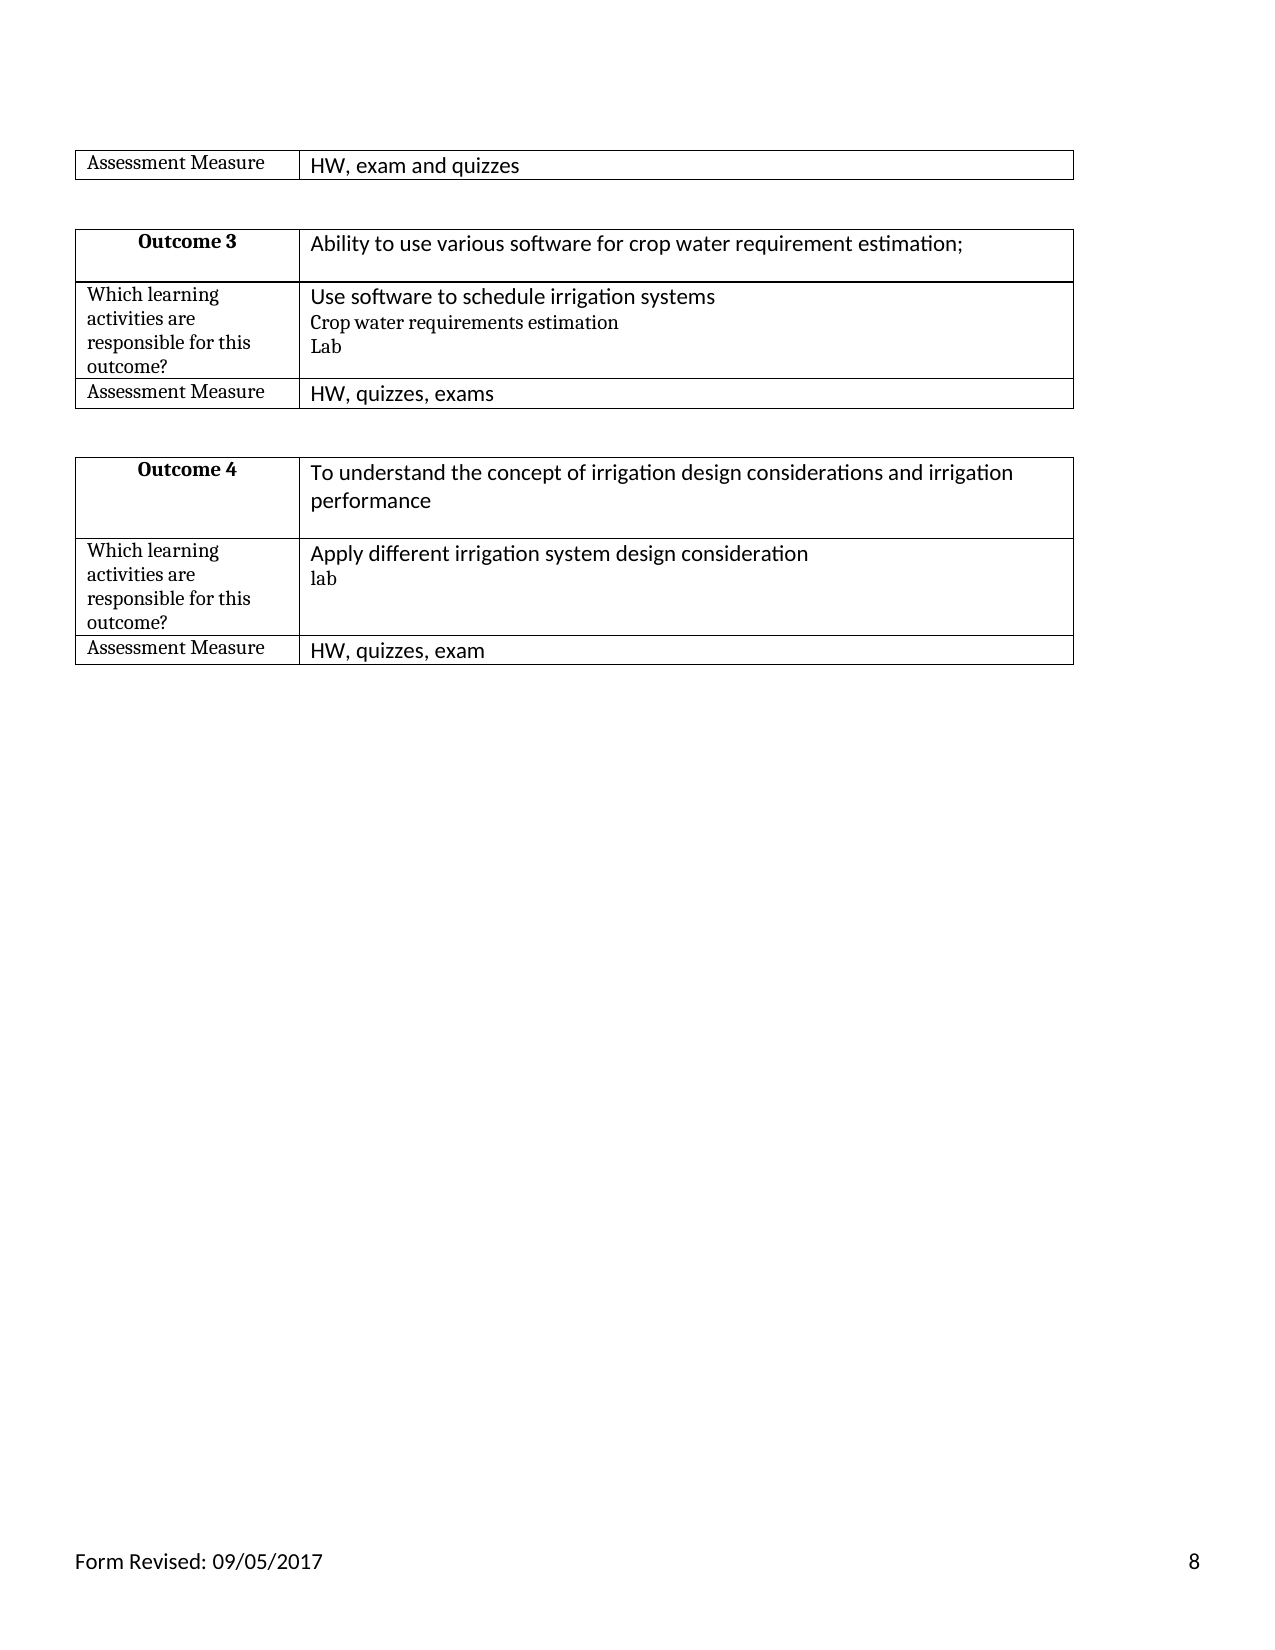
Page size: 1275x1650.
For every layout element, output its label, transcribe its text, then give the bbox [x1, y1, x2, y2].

table_header Outcome 4 [76, 458, 299, 538]
table_header Outcome 3 [76, 230, 299, 281]
table_cell Assessment Measure [76, 151, 299, 179]
table_cell Assessment Measure [76, 636, 299, 664]
table_cell [300, 379, 1073, 407]
table_cell [300, 151, 1073, 179]
table_cell Which learning activities are responsible for this outcome? [76, 539, 299, 635]
table_cell Lab [300, 283, 1073, 378]
table_cell Assessment Measure [76, 379, 299, 407]
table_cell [76, 283, 299, 378]
table_cell [300, 636, 1073, 664]
